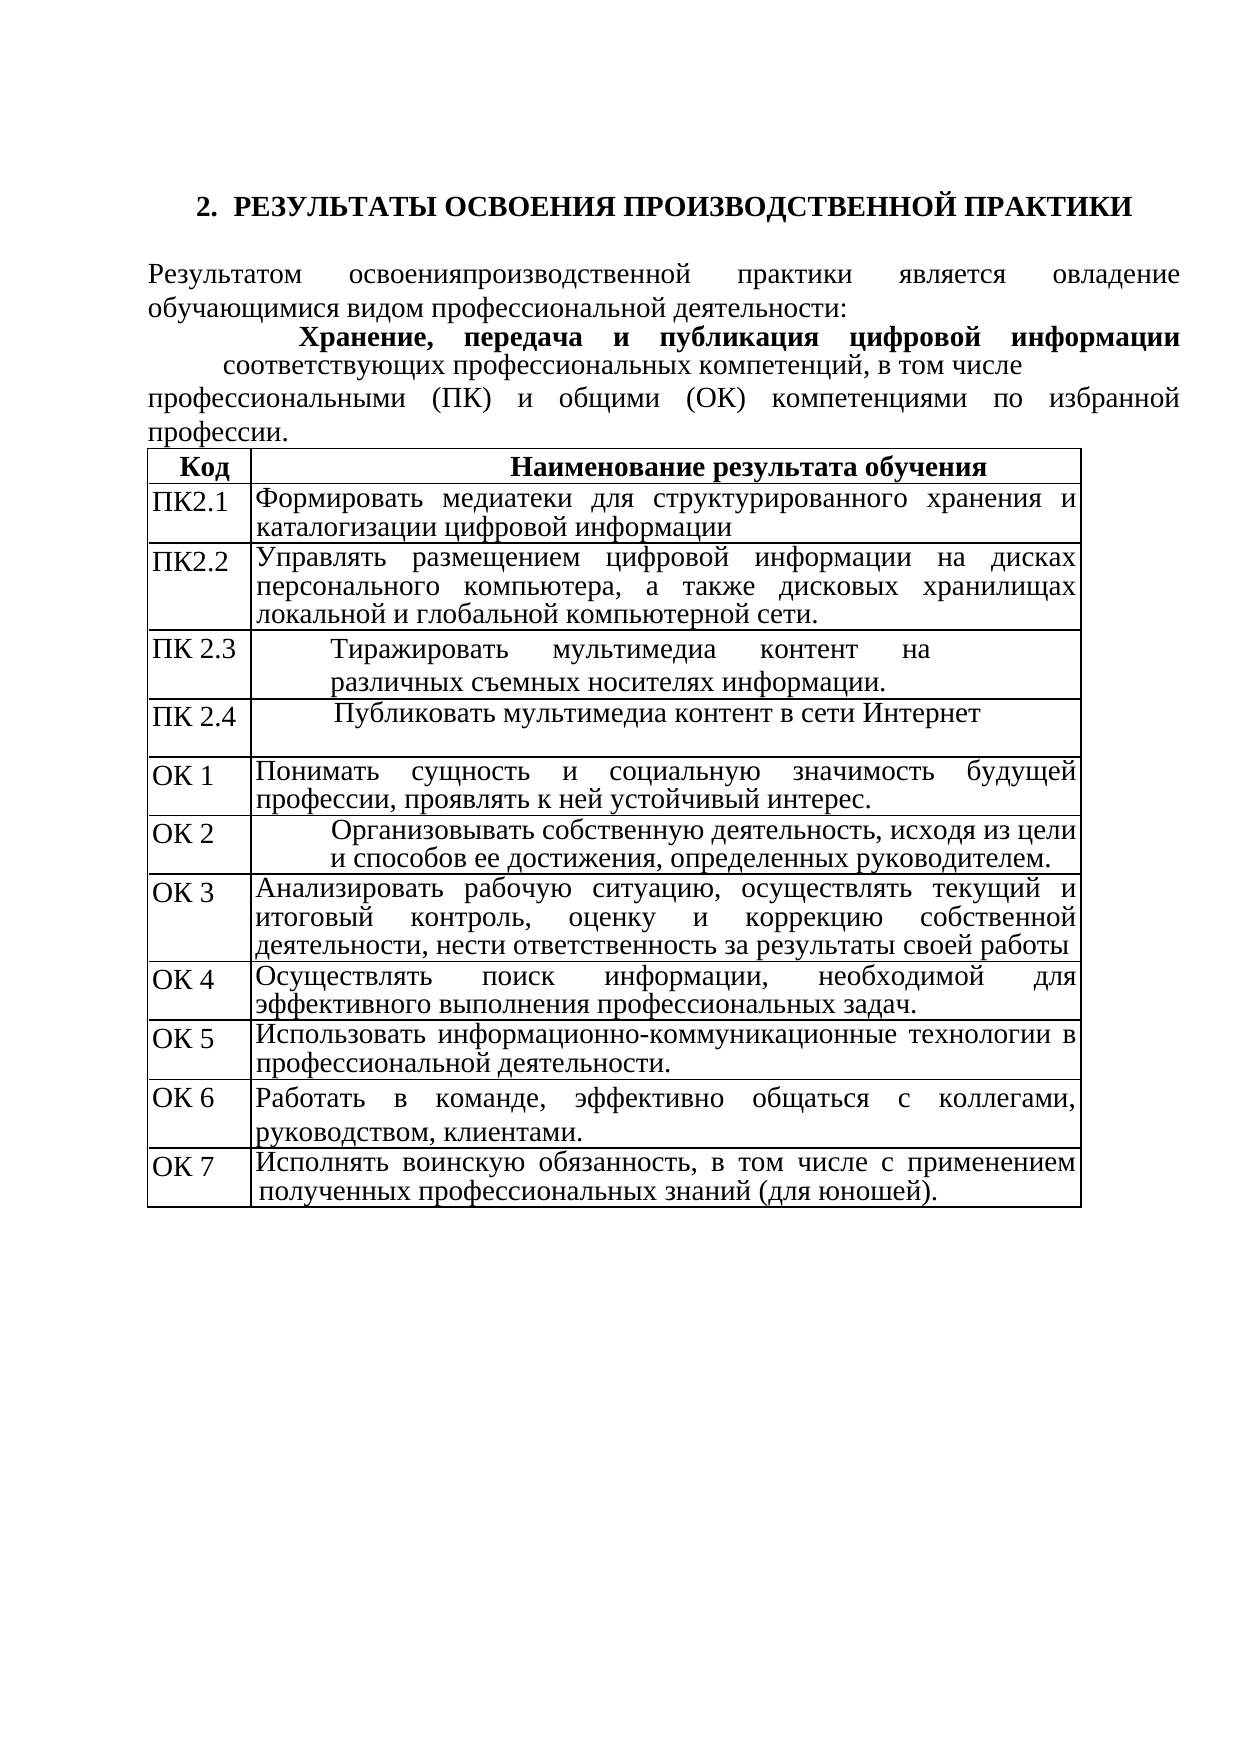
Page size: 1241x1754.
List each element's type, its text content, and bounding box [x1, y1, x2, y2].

table_header Наименование результата обучения [252, 449, 1080, 483]
table_cell Работать в команде, эффективно общаться с коллегами, руководством, клиентами. [252, 1080, 1080, 1147]
text Хранение, передача и публикация цифровой информации соответствующих профессиональных компетенций, в том числе [223, 323, 1181, 381]
text профессиональными (ПК) и общими (ОК) компетенциями по избранной профессии. [148, 381, 1181, 448]
table_cell Исполнять воинскую обязанность, в том числе с применением полученных профессиональных знаний (для юношей). [252, 1149, 1080, 1206]
table_cell ОК 7 [148, 1148, 250, 1206]
table_cell ОК 3 [148, 874, 250, 961]
table_cell Организовывать собственную деятельность, исходя из цели и способов ее достижения, определенных руководителем. [252, 816, 1080, 873]
table_cell ОК 6 [148, 1080, 250, 1147]
table_cell ОК 1 [148, 757, 250, 815]
text Результатом освоенияпроизводственной практики является овладение обучающимися видом профессиональной деятельности: [148, 256, 1181, 323]
table_cell Публиковать мультимедиа контент в сети Интернет [252, 700, 1080, 756]
table_cell ОК 5 [148, 1020, 250, 1079]
table_cell ПК2.2 [148, 543, 250, 629]
table_cell Использовать информационно-коммуникационные технологии в профессиональной деятельности. [252, 1021, 1080, 1079]
table_cell ПК 2.4 [148, 699, 250, 756]
table_cell Тиражировать мультимедиа контент на различных съемных носителях информации. [252, 631, 1080, 698]
table_header Код [148, 449, 250, 483]
table_cell Формировать медиатеки для структурированного хранения и каталогизации цифровой информации [252, 484, 1080, 542]
table_cell ПК 2.3 [148, 630, 250, 698]
table_cell ОК 4 [148, 962, 250, 1019]
table_cell ОК 2 [148, 816, 250, 873]
table_cell Управлять размещением цифровой информации на дисках персонального компьютера, а также дисковых хранилищах локальной и глобальной компьютерной сети. [252, 544, 1080, 629]
list РЕЗУЛЬТАТЫ ОСВОЕНИЯ ПРОИЗВОДСТВЕННОЙ ПРАКТИКИ [148, 189, 1181, 223]
table_cell Осуществлять поиск информации, необходимой для эффективного выполнения профессиональных задач. [252, 962, 1080, 1019]
table_cell Понимать сущность и социальную значимость будущей профессии, проявлять к ней устойчивый интерес. [252, 758, 1080, 815]
table_cell ПК2.1 [148, 484, 250, 542]
table_cell Анализировать рабочую ситуацию, осуществлять текущий и итоговый контроль, оценку и коррекцию собственной деятельности, нести ответственность за результаты своей работы [252, 875, 1080, 961]
